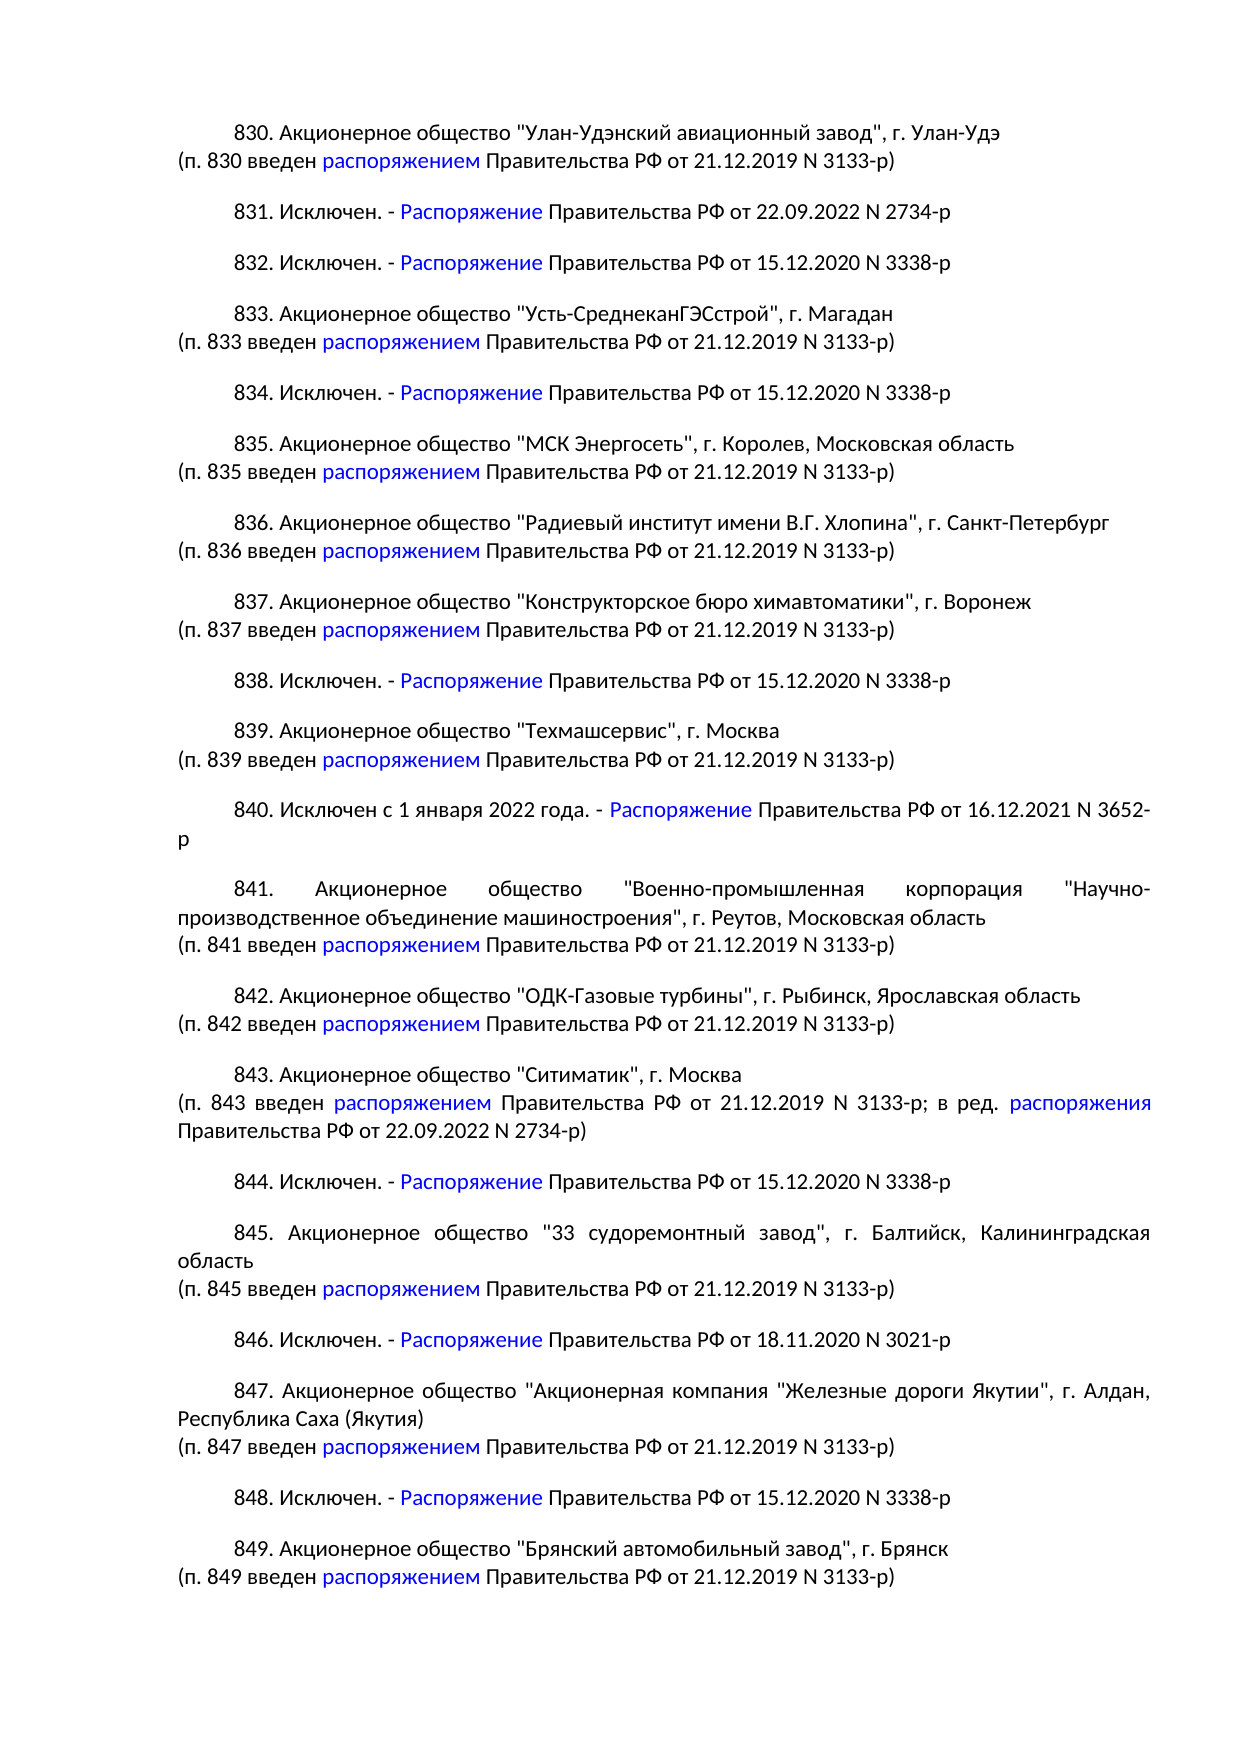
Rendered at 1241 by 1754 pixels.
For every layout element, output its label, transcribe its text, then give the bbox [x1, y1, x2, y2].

text (п. 835 введен распоряжением Правительства РФ от 21.12.2019 N 3133-р) [177, 457, 1152, 485]
text 839. Акционерное общество "Техмашсервис", г. Москва [177, 717, 1152, 745]
text (п. 837 введен распоряжением Правительства РФ от 21.12.2019 N 3133-р) [177, 615, 1152, 643]
text 844. Исключен. - Распоряжение Правительства РФ от 15.12.2020 N 3338-р [177, 1167, 1152, 1196]
text (п. 843 введен распоряжением Правительства РФ от 21.12.2019 N 3133-р; в ред. распоряжения Правительства РФ от 22.09.2022 N 2734-р) [177, 1088, 1152, 1144]
text 848. Исключен. - Распоряжение Правительства РФ от 15.12.2020 N 3338-р [177, 1483, 1152, 1511]
text (п. 845 введен распоряжением Правительства РФ от 21.12.2019 N 3133-р) [177, 1274, 1152, 1302]
text (п. 842 введен распоряжением Правительства РФ от 21.12.2019 N 3133-р) [177, 1009, 1152, 1038]
text (п. 836 введен распоряжением Правительства РФ от 21.12.2019 N 3133-р) [177, 536, 1152, 564]
text (п. 841 введен распоряжением Правительства РФ от 21.12.2019 N 3133-р) [177, 931, 1152, 959]
text (п. 847 введен распоряжением Правительства РФ от 21.12.2019 N 3133-р) [177, 1432, 1152, 1460]
text (п. 830 введен распоряжением Правительства РФ от 21.12.2019 N 3133-р) [177, 146, 1152, 174]
text 838. Исключен. - Распоряжение Правительства РФ от 15.12.2020 N 3338-р [177, 666, 1152, 694]
text 840. Исключен с 1 января 2022 года. - Распоряжение Правительства РФ от 16.12.2021 N 3652-р [177, 796, 1152, 852]
text (п. 839 введен распоряжением Правительства РФ от 21.12.2019 N 3133-р) [177, 745, 1152, 773]
text 833. Акционерное общество "Усть-СреднеканГЭСстрой", г. Магадан [177, 299, 1152, 327]
text 835. Акционерное общество "МСК Энергосеть", г. Королев, Московская область [177, 429, 1152, 457]
text (п. 849 введен распоряжением Правительства РФ от 21.12.2019 N 3133-р) [177, 1562, 1152, 1590]
text 832. Исключен. - Распоряжение Правительства РФ от 15.12.2020 N 3338-р [177, 248, 1152, 276]
text 847. Акционерное общество "Акционерная компания "Железные дороги Якутии", г. Алдан, Республика Саха (Якутия) [177, 1376, 1152, 1432]
text 830. Акционерное общество "Улан-Удэнский авиационный завод", г. Улан-Удэ [177, 118, 1152, 146]
text (п. 833 введен распоряжением Правительства РФ от 21.12.2019 N 3133-р) [177, 327, 1152, 355]
text 842. Акционерное общество "ОДК-Газовые турбины", г. Рыбинск, Ярославская область [177, 982, 1152, 1009]
text 841. Акционерное общество "Военно-промышленная корпорация "Научно-производственное объединение машиностроения", г. Реутов, Московская область [177, 874, 1152, 931]
text 831. Исключен. - Распоряжение Правительства РФ от 22.09.2022 N 2734-р [177, 197, 1152, 225]
text 837. Акционерное общество "Конструкторское бюро химавтоматики", г. Воронеж [177, 587, 1152, 615]
text 843. Акционерное общество "Ситиматик", г. Москва [177, 1061, 1152, 1088]
text 846. Исключен. - Распоряжение Правительства РФ от 18.11.2020 N 3021-р [177, 1325, 1152, 1353]
text 834. Исключен. - Распоряжение Правительства РФ от 15.12.2020 N 3338-р [177, 378, 1152, 406]
text 836. Акционерное общество "Радиевый институт имени В.Г. Хлопина", г. Санкт-Петербург [177, 508, 1152, 536]
text 845. Акционерное общество "33 судоремонтный завод", г. Балтийск, Калининградская область [177, 1218, 1152, 1274]
text 849. Акционерное общество "Брянский автомобильный завод", г. Брянск [177, 1534, 1152, 1562]
